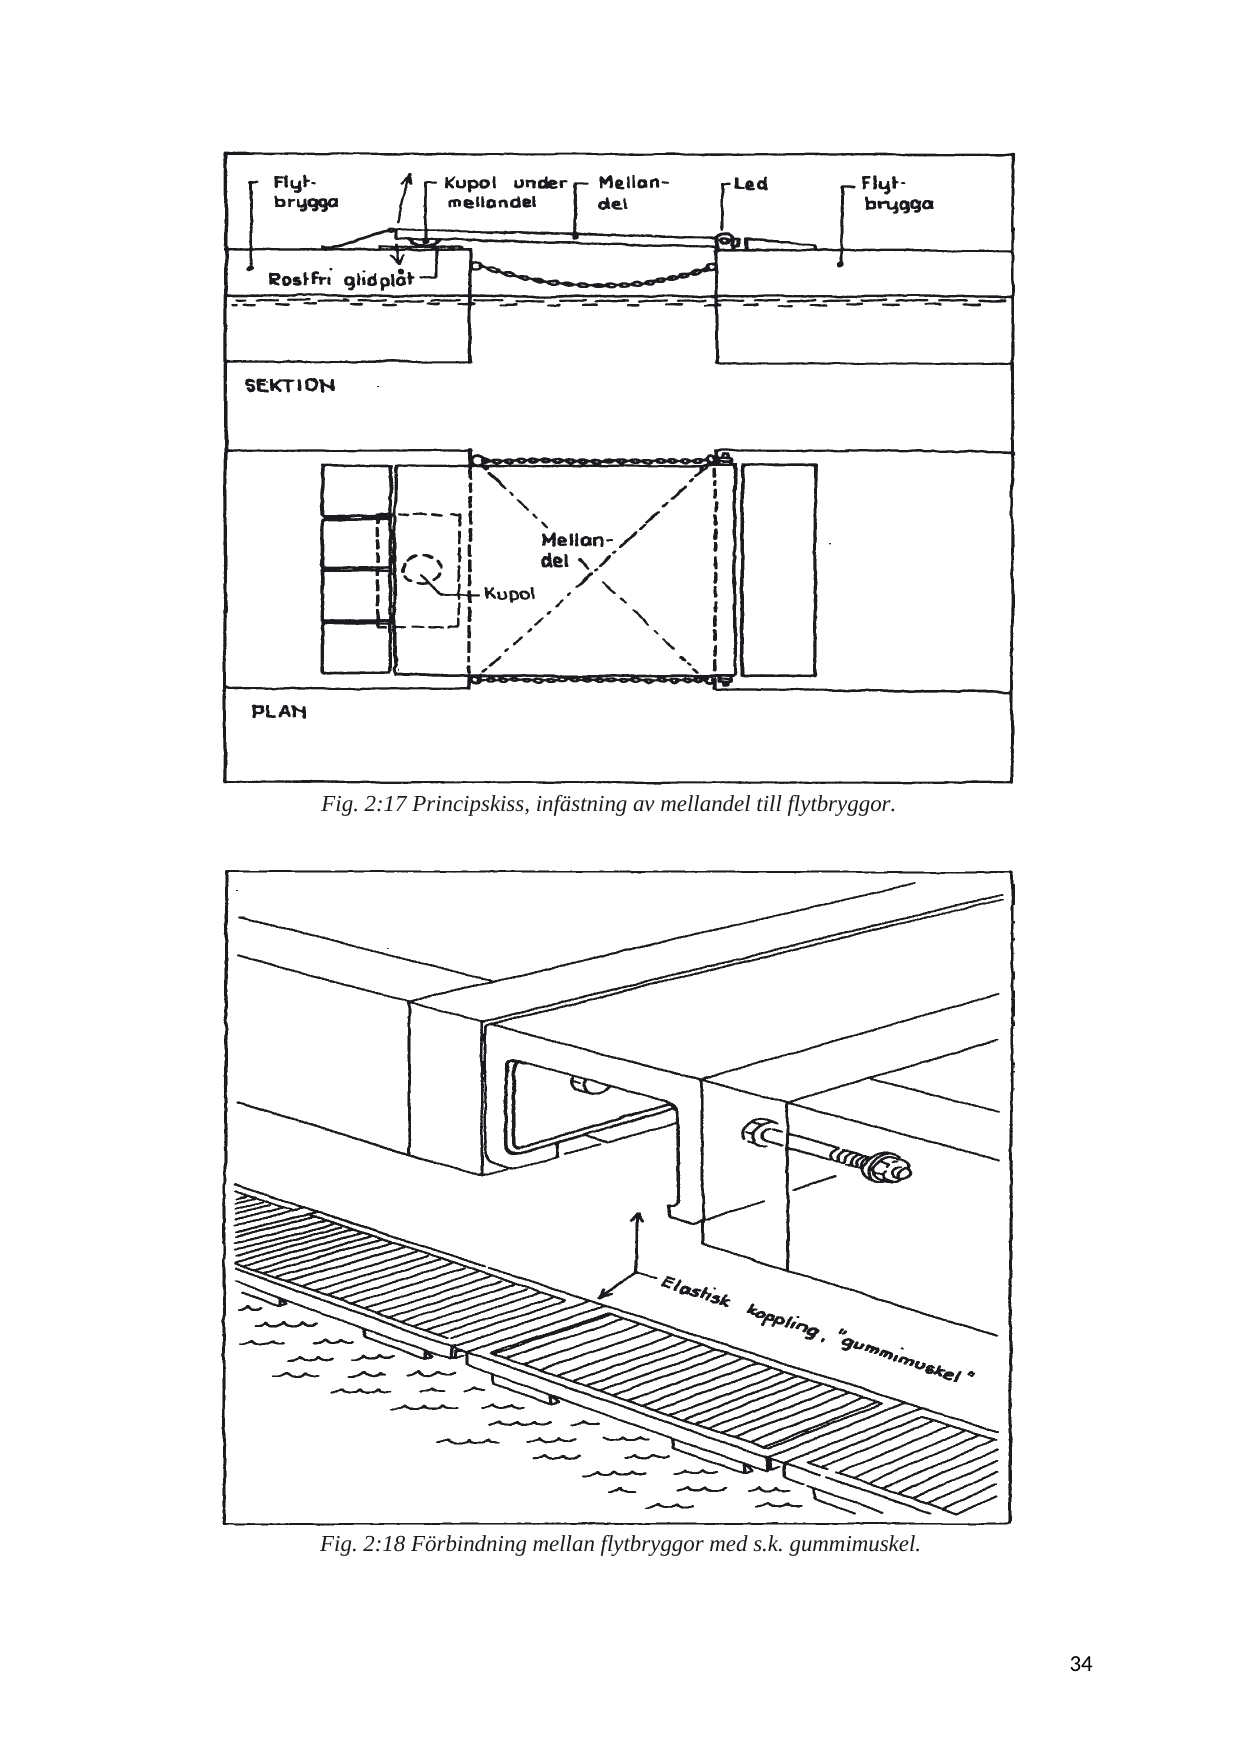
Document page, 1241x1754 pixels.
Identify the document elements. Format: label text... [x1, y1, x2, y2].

text Fig. 2:17 Principskiss, infästning av mellandel till flytbryggor. [260, 790, 1093, 816]
text Fig. 2:18 Förbindning mellan flytbryggor med s.k. gummimuskel. [319, 1530, 1093, 1556]
picture [219, 147, 1016, 786]
picture [221, 870, 1015, 1526]
